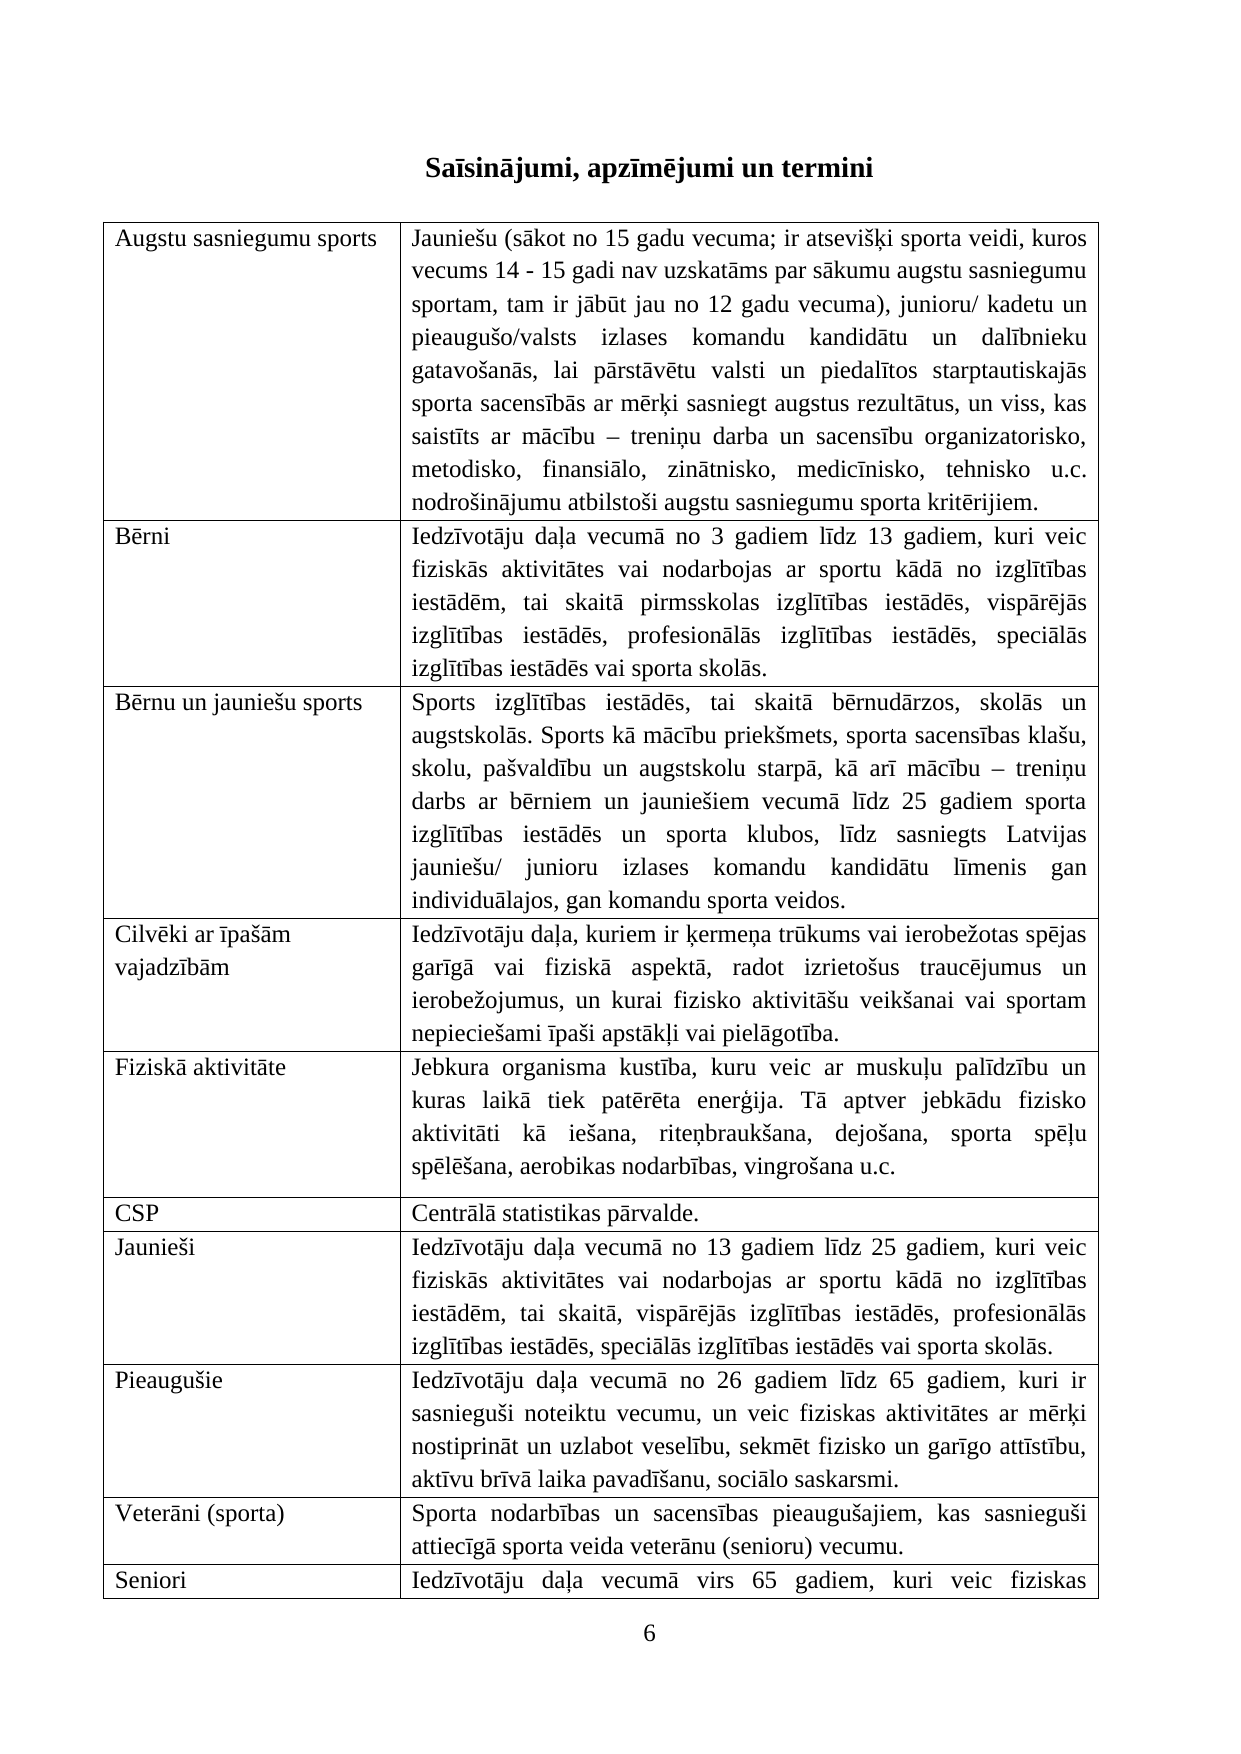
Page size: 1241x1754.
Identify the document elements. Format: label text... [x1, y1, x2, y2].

table_cell Cilvēki ar īpašām vajadzībām [104, 919, 400, 1051]
text Saīsinājumi, apzīmējumi un termini [177, 150, 1121, 183]
table_cell Seniori [104, 1565, 400, 1598]
table_cell Sporta nodarbības un sacensības pieaugušajiem, kas sasnieguši attiecīgā sporta veida veterānu (senioru) vecumu. [401, 1498, 1098, 1564]
table_cell Fiziskā aktivitāte [104, 1052, 400, 1197]
table_cell Iedzīvotāju daļa vecumā no 3 gadiem līdz 13 gadiem, kuri veic fiziskās aktivitātes vai nodarbojas ar sportu kādā no izglītības iestādēm, tai skaitā pirmsskolas izglītības iestādēs, vispārējās izglītības iestādēs, profesionālās izglītības iestādēs, speciālās izglītības iestādēs vai sporta skolās. [401, 521, 1098, 686]
table_header Augstu sasniegumu sports [104, 223, 400, 520]
table_header Jauniešu (sākot no 15 gadu vecuma; ir atsevišķi sporta veidi, kuros vecums 14 - 15 gadi nav uzskatāms par sākumu augstu sasniegumu sportam, tam ir jābūt jau no 12 gadu vecuma), junioru/ kadetu un pieaugušo/valsts izlases komandu kandidātu un dalībnieku gatavošanās, lai pārstāvētu valsti un piedalītos starptautiskajās sporta sacensībās ar mērķi sasniegt augstus rezultātus, un viss, kas saistīts ar mācību – treniņu darba un sacensību organizatorisko, metodisko, finansiālo, zinātnisko, medicīnisko, tehnisko u.c. nodrošinājumu atbilstoši augstu sasniegumu sporta kritērijiem. [401, 223, 1098, 520]
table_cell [401, 1565, 1098, 1598]
table_cell Centrālā statistikas pārvalde. [401, 1198, 1098, 1231]
table_cell Bērnu un jauniešu sports [104, 687, 400, 918]
table_cell Veterāni (sporta) [104, 1498, 400, 1564]
table_cell Iedzīvotāju daļa vecumā no 13 gadiem līdz 25 gadiem, kuri veic fiziskās aktivitātes vai nodarbojas ar sportu kādā no izglītības iestādēm, tai skaitā, vispārējās izglītības iestādēs, profesionālās izglītības iestādēs, speciālās izglītības iestādēs vai sporta skolās. [401, 1232, 1098, 1364]
table_cell Pieaugušie [104, 1365, 400, 1497]
table_cell Jaunieši [104, 1232, 400, 1364]
table_cell Bērni [104, 521, 400, 686]
table_cell CSP [104, 1198, 400, 1231]
table_cell Jebkura organisma kustība, kuru veic ar muskuļu palīdzību un kuras laikā tiek patērēta enerģija. Tā aptver jebkādu fizisko aktivitāti kā iešana, riteņbraukšana, dejošana, sporta spēļu spēlēšana, aerobikas nodarbības, vingrošana u.c. [401, 1052, 1098, 1197]
table_cell Iedzīvotāju daļa, kuriem ir ķermeņa trūkums vai ierobežotas spējas garīgā vai fiziskā aspektā, radot izrietošus traucējumus un ierobežojumus, un kurai fizisko aktivitāšu veikšanai vai sportam nepieciešami īpaši apstākļi vai pielāgotība. [401, 919, 1098, 1051]
table_cell Iedzīvotāju daļa vecumā no 26 gadiem līdz 65 gadiem, kuri ir sasnieguši noteiktu vecumu, un veic fiziskas aktivitātes ar mērķi nostiprināt un uzlabot veselību, sekmēt fizisko un garīgo attīstību, aktīvu brīvā laika pavadīšanu, sociālo saskarsmi. [401, 1365, 1098, 1497]
table_cell Sports izglītības iestādēs, tai skaitā bērnudārzos, skolās un augstskolās. Sports kā mācību priekšmets, sporta sacensības klašu, skolu, pašvaldību un augstskolu starpā, kā arī mācību – treniņu darbs ar bērniem un jauniešiem vecumā līdz 25 gadiem sporta izglītības iestādēs un sporta klubos, līdz sasniegts Latvijas jauniešu/ junioru izlases komandu kandidātu līmenis gan individuālajos, gan komandu sporta veidos. [401, 687, 1098, 918]
